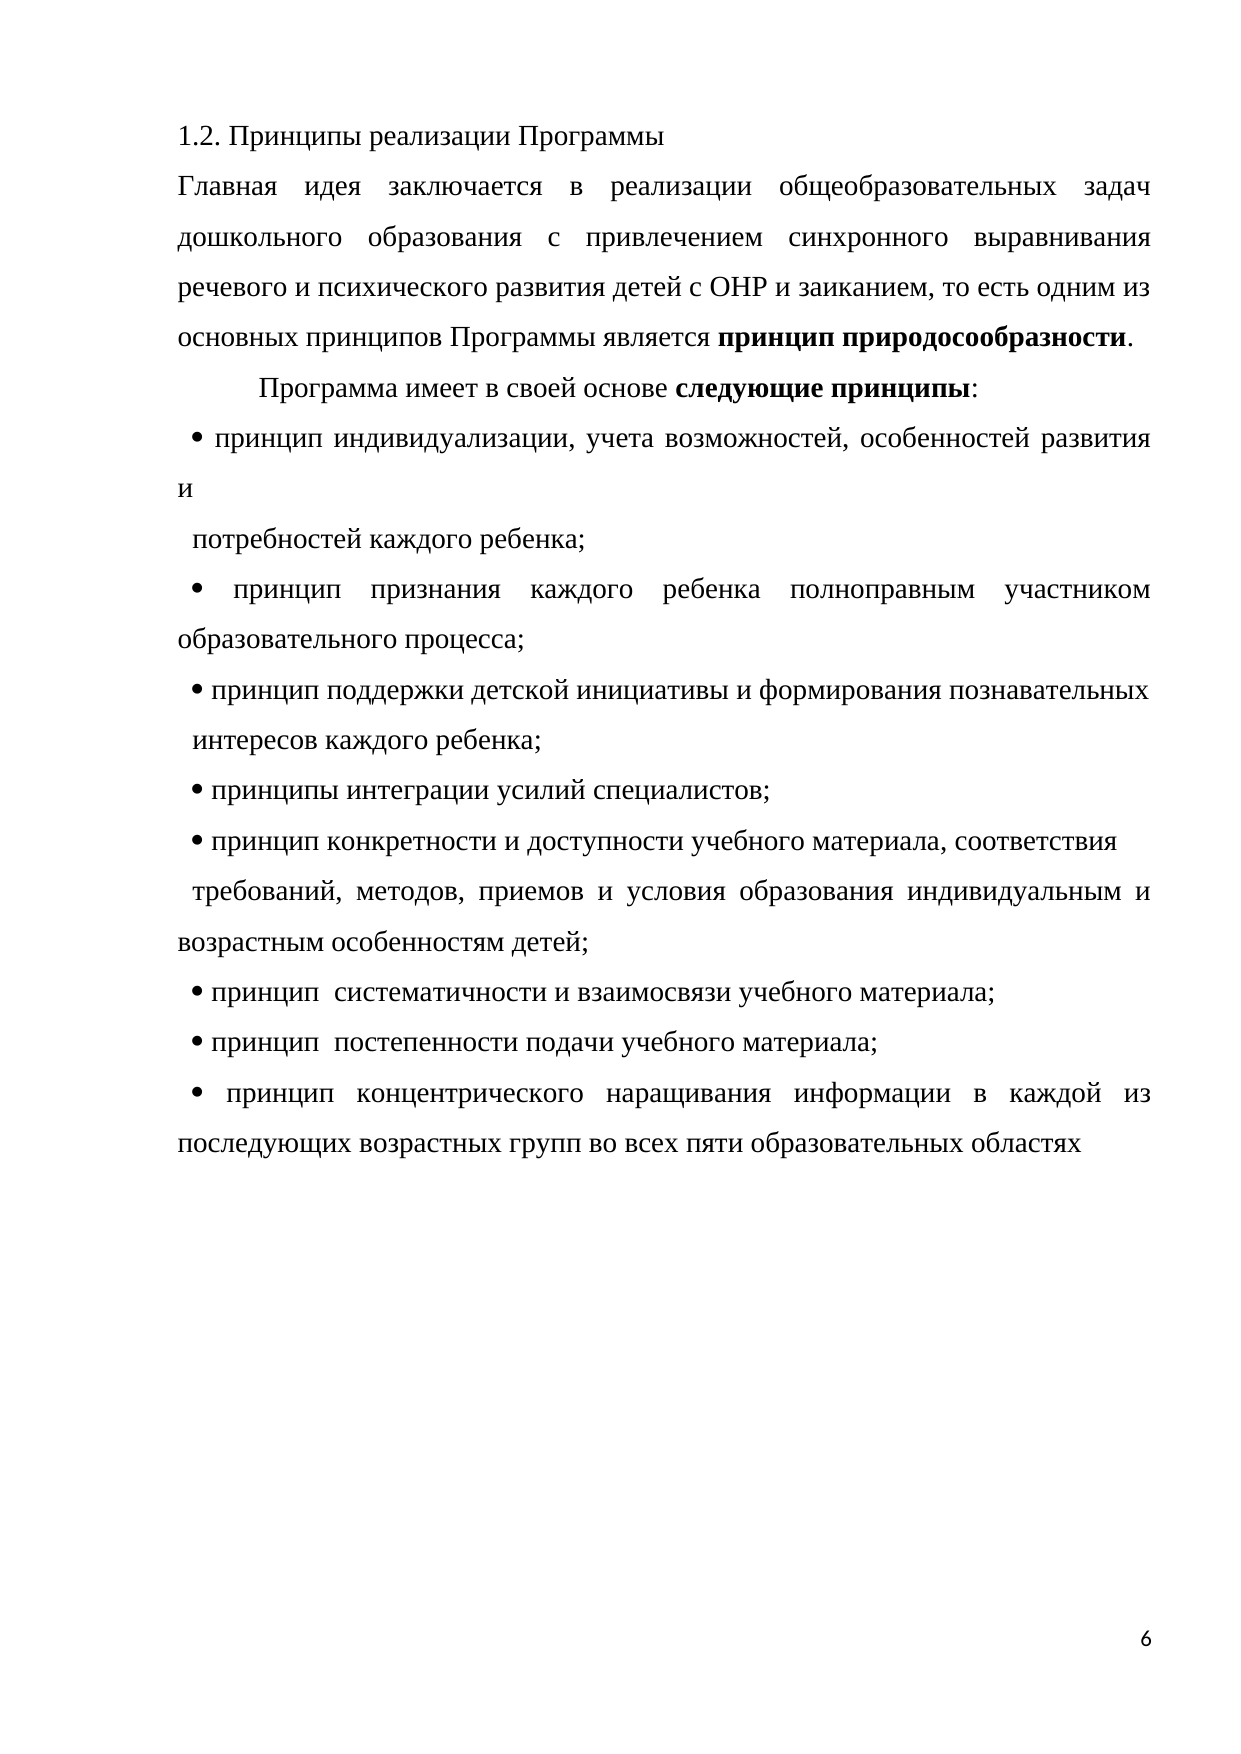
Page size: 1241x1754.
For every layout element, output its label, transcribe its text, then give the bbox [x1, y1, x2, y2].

text Главная идея заключается в реализации общеобразовательных задач дошкольного образования с привлечением синхронного выравнивания речевого и психического развития детей с ОНР и заиканием, то есть одним из основных принципов Программы является принцип природосообразности. [177, 168, 1152, 353]
text 1.2. Принципы реализации Программы [177, 118, 1152, 152]
text принцип постепенности подачи учебного материала; [177, 1024, 1152, 1058]
text принцип поддержки детской инициативы и формирования познавательных [177, 672, 1152, 705]
text принцип конкретности и доступности учебного материала, соответствия [177, 823, 1152, 857]
text интересов каждого ребенка; [177, 722, 1152, 756]
text потребностей каждого ребенка; [177, 521, 1152, 554]
text принцип систематичности и взаимосвязи учебного материала; [177, 974, 1152, 1008]
text принцип признания каждого ребенка полноправным участником образовательного процесса; [177, 571, 1152, 655]
text принцип индивидуализации, учета возможностей, особенностей развития и [177, 420, 1152, 504]
text требований, методов, приемов и условия образования индивидуальным и возрастным особенностям детей; [177, 873, 1152, 957]
text принципы интеграции усилий специалистов; [177, 772, 1152, 806]
text принцип концентрического наращивания информации в каждой из последующих возрастных групп во всех пяти образовательных областях [177, 1075, 1152, 1159]
text Программа имеет в своей основе следующие принципы: [177, 370, 1152, 403]
